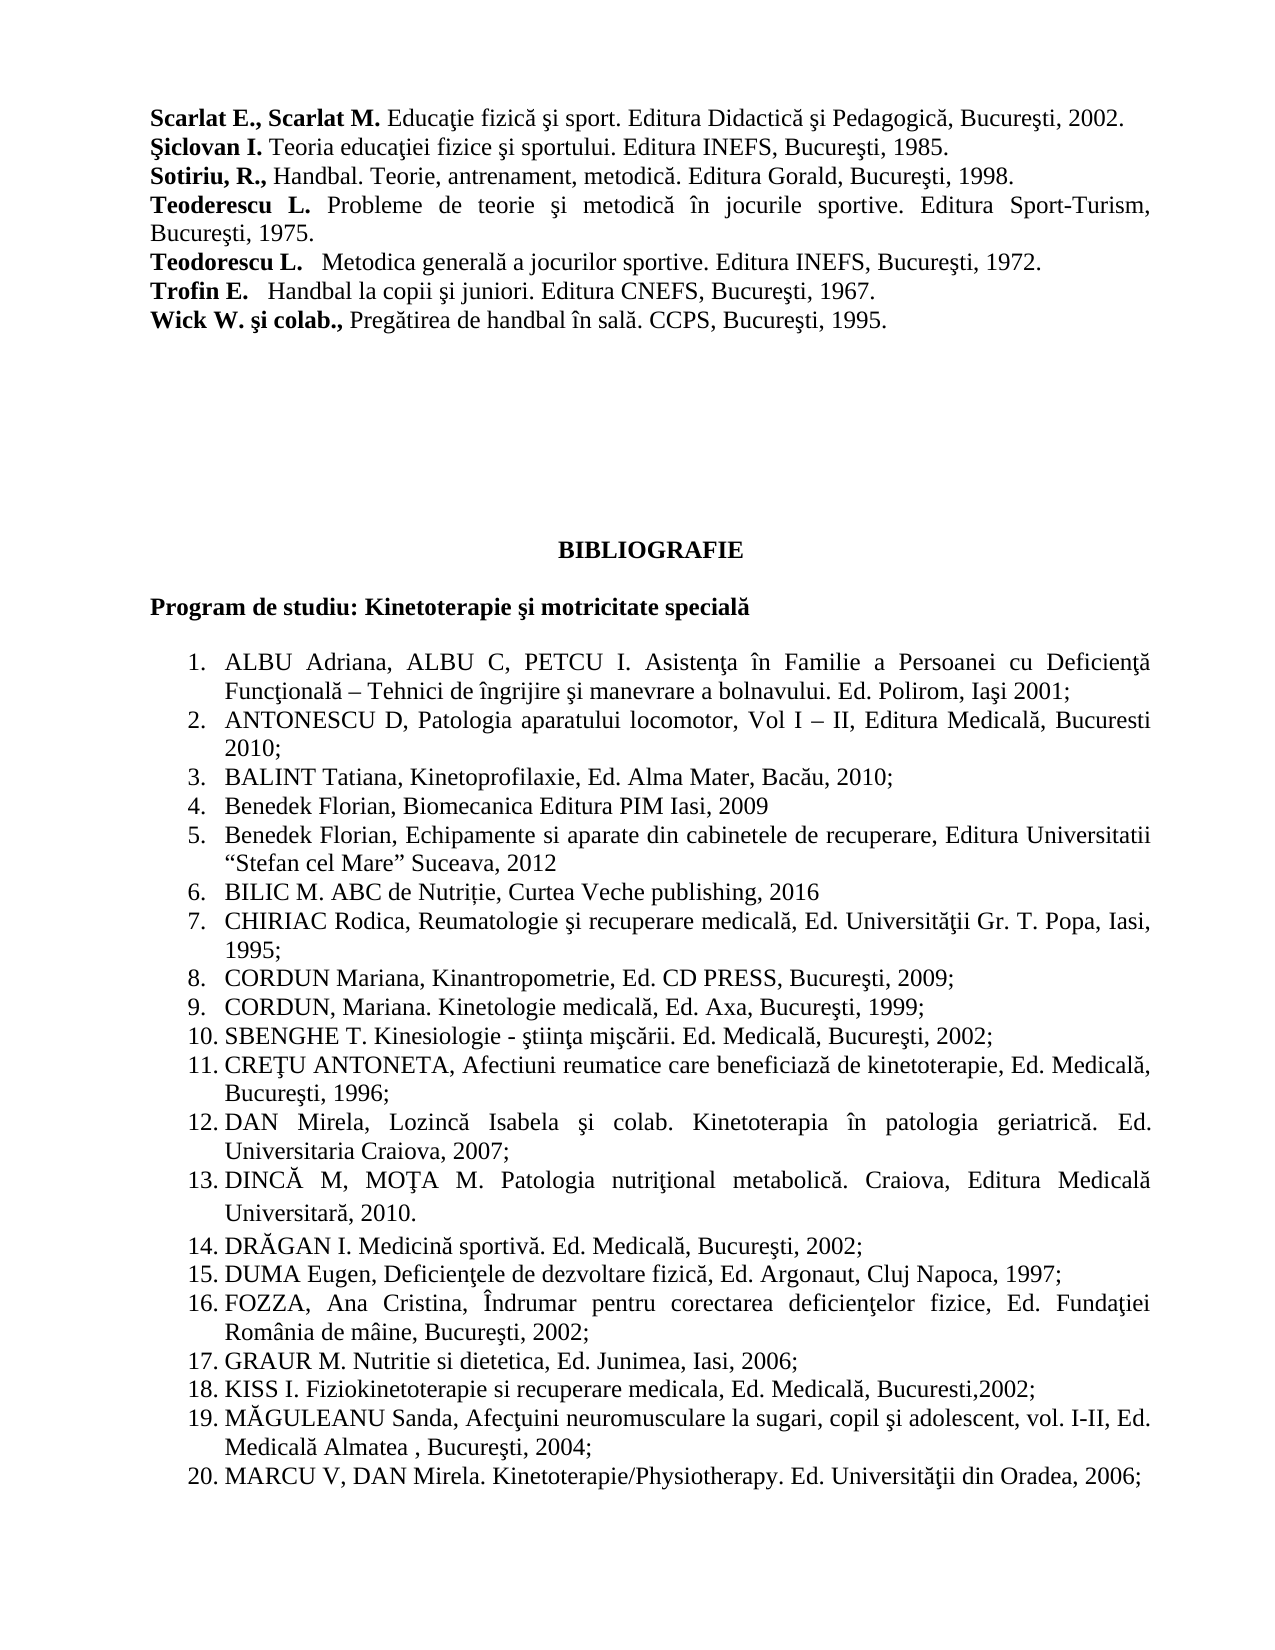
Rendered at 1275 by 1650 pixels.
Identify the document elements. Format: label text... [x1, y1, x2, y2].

text Trofin E. Handbal la copii şi juniori. Editura CNEFS, Bucureşti, 1967. [150, 276, 1152, 305]
text Sotiriu, R., Handbal. Teorie, antrenament, metodică. Editura Gorald, Bucureşti, 1998. [150, 161, 1152, 190]
list DRĂGAN I. Medicină sportivă. Ed. Medicală, Bucureşti, 2002; [187, 1231, 1152, 1259]
list MARCU V, DAN Mirela. Kinetoterapie/Physiotherapy. Ed. Universităţii din Oradea, 2006; [187, 1461, 1152, 1489]
text Şiclovan I. Teoria educaţiei fizice şi sportului. Editura INEFS, Bucureşti, 1985. [150, 132, 1152, 161]
list GRAUR M. Nutritie si dietetica, Ed. Junimea, Iasi, 2006; [187, 1346, 1152, 1374]
text Teoderescu L. Probleme de teorie şi metodică în jocurile sportive. Editura Sport-Turism, Bucureşti, 1975. [150, 190, 1152, 247]
text Teodorescu L. Metodica generală a jocurilor sportive. Editura INEFS, Bucureşti, 1972. [150, 247, 1152, 276]
list BALINT Tatiana, Kinetoprofilaxie, Ed. Alma Mater, Bacău, 2010; [187, 762, 1152, 791]
list CREŢU ANTONETA, Afectiuni reumatice care beneficiază de kinetoterapie, Ed. Medicală, Bucureşti, 1996; [187, 1050, 1152, 1107]
list CORDUN Mariana, Kinantropometrie, Ed. CD PRESS, Bucureşti, 2009; [187, 963, 1152, 992]
text Scarlat E., Scarlat M. Educaţie fizică şi sport. Editura Didactică şi Pedagogică, Bucureşti, 2002. [150, 103, 1152, 132]
list FOZZA, Ana Cristina, Îndrumar pentru corectarea deficienţelor fizice, Ed. Fundaţiei România de mâine, Bucureşti, 2002; [187, 1288, 1152, 1346]
list ANTONESCU D, Patologia aparatului locomotor, Vol I – II, Editura Medicală, Bucuresti 2010; [187, 705, 1152, 762]
list Benedek Florian, Echipamente si aparate din cabinetele de recuperare, Editura Universitatii “Stefan cel Mare” Suceava, 2012 [187, 820, 1152, 877]
list BILIC M. ABC de Nutriție, Curtea Veche publishing, 2016 [187, 877, 1152, 906]
list CHIRIAC Rodica, Reumatologie şi recuperare medicală, Ed. Universităţii Gr. T. Popa, Iasi, 1995; [187, 906, 1152, 963]
list DINCĂ M, MOŢA M. Patologia nutriţional metabolică. Craiova, Editura Medicală Universitară, 2010. [187, 1165, 1152, 1227]
text BIBLIOGRAFIE [150, 535, 1152, 563]
list MĂGULEANU Sanda, Afecţuini neuromusculare la sugari, copil şi adolescent, vol. I-II, Ed. Medicală Almatea , Bucureşti, 2004; [187, 1403, 1152, 1461]
text Program de studiu: Kinetoterapie şi motricitate specială [150, 592, 1152, 621]
list Benedek Florian, Biomecanica Editura PIM Iasi, 2009 [187, 791, 1152, 820]
list SBENGHE T. Kinesiologie - ştiinţa mişcării. Ed. Medicală, Bucureşti, 2002; [187, 1021, 1152, 1050]
list CORDUN, Mariana. Kinetologie medicală, Ed. Axa, Bucureşti, 1999; [187, 992, 1152, 1021]
text Wick W. şi colab., Pregătirea de handbal în sală. CCPS, Bucureşti, 1995. [150, 305, 1152, 333]
list KISS I. Fiziokinetoterapie si recuperare medicala, Ed. Medicală, Bucuresti,2002; [187, 1374, 1152, 1403]
list ALBU Adriana, ALBU C, PETCU I. Asistenţa în Familie a Persoanei cu Deficienţă Funcţională – Tehnici de îngrijire şi manevrare a bolnavului. Ed. Polirom, Iaşi 2001; [187, 647, 1152, 705]
list DUMA Eugen, Deficienţele de dezvoltare fizică, Ed. Argonaut, Cluj Napoca, 1997; [187, 1259, 1152, 1288]
list DAN Mirela, Lozincă Isabela şi colab. Kinetoterapia în patologia geriatrică. Ed. Universitaria Craiova, 2007; [187, 1107, 1152, 1165]
